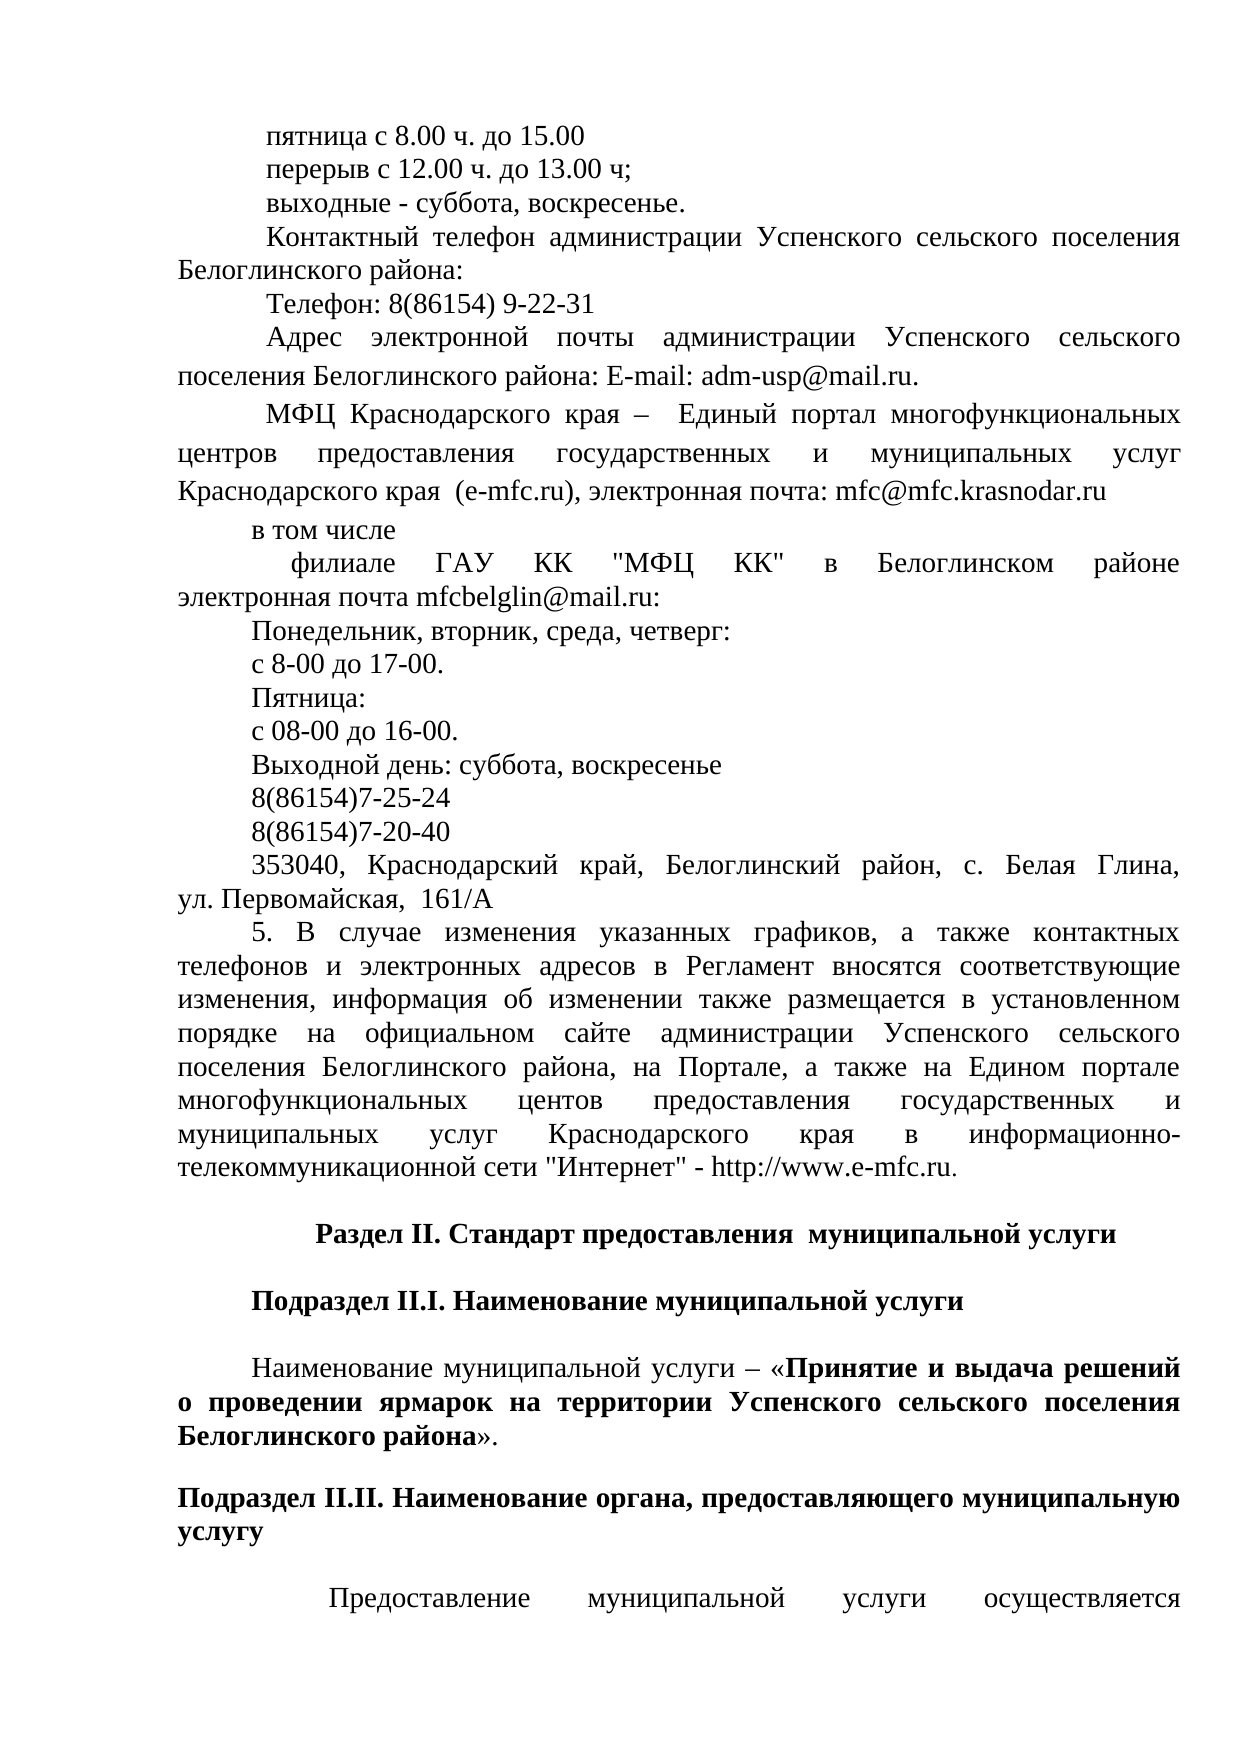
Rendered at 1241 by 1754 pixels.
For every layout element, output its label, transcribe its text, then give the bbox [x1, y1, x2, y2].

text Подраздел II.I. Наименование муниципальной услуги [177, 1283, 1181, 1317]
text пятница с 8.00 ч. до 15.00 [177, 118, 1181, 152]
text в том числе [177, 512, 1181, 546]
text с 08-00 до 16-00. [177, 713, 1181, 747]
text 8(86154)7-25-24 [177, 780, 1181, 814]
text Пятница: [177, 680, 1181, 713]
text Адрес электронной почты администрации Успенского сельского поселения Белоглинского района: Е-mail: adm-usp@mail.ru. МФЦ Краснодарского края – Единый портал многофункциональных центров предоставления государственных и муниципальных услуг Краснодарского края (e-mfc.ru), электронная почта: mfc@mfc.krasnodar.ru [177, 319, 1181, 507]
text выходные - суббота, воскресенье. [177, 185, 1181, 219]
text с 8-00 до 17-00. [177, 646, 1181, 680]
text филиале ГАУ КК "МФЦ КК" в Белоглинском районе электронная почта mfcbelglin@mail.ru: [177, 546, 1181, 613]
text 8(86154)7-20-40 [177, 814, 1181, 847]
text перерыв с 12.00 ч. до 13.00 ч; [177, 152, 1181, 185]
text Понедельник, вторник, среда, четверг: [177, 613, 1181, 646]
text Раздел II. Стандарт предоставления муниципальной услуги [177, 1216, 1181, 1250]
text 353040, Краснодарский край, Белоглинский район, с. Белая Глина, ул. Первомайская, 161/А 5. В случае изменения указанных графиков, а также контактных телефонов и электронных адресов в Регламент вносятся соответствующие изменения, информация об изменении также размещается в установленном порядке на официальном сайте администрации Успенского сельского поселения Белоглинского района, на Портале, а также на Едином портале многофункциональных центов предоставления государственных и муниципальных услуг Краснодарского края в информационно-телекоммуникационной сети "Интернет" - http://www.e-mfc.ru. [177, 847, 1181, 1183]
text Телефон: 8(86154) 9-22-31 [177, 286, 1181, 319]
text Выходной день: суббота, воскресенье [177, 747, 1181, 780]
text Подраздел II.II. Наименование органа, предоставляющего муниципальную услугу [177, 1480, 1181, 1547]
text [177, 1581, 1181, 1614]
title Наименование муниципальной услуги – «Принятие и выдача решений о проведении ярмарок на территории Успенского сельского поселения Белоглинского района». [177, 1351, 1181, 1451]
text Контактный телефон администрации Успенского сельского поселения Белоглинского района: [177, 219, 1181, 286]
